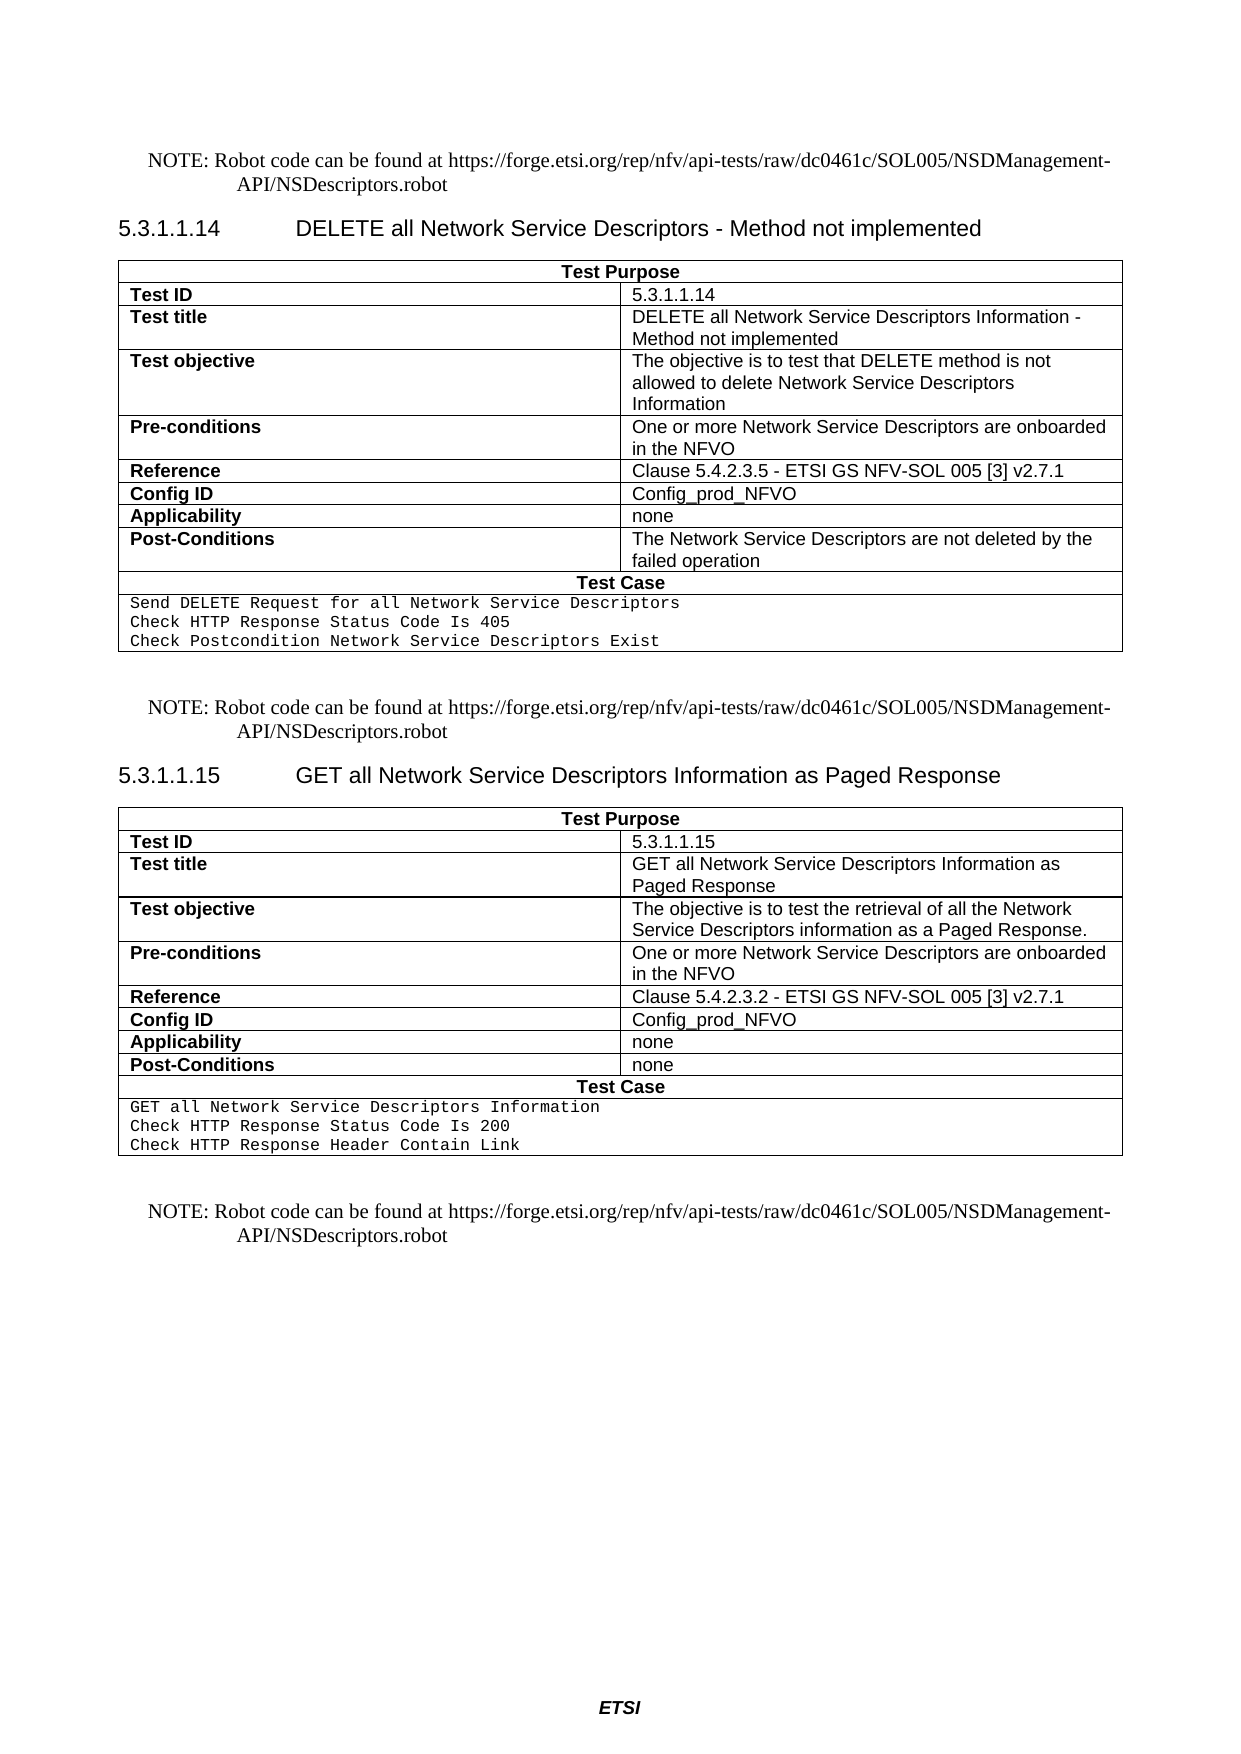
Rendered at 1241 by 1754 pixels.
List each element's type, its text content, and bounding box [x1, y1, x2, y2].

table_cell One or more Network Service Descriptors are onboarded in the NFVO [621, 416, 1122, 459]
table_cell Test title [119, 306, 620, 349]
table_cell Config ID [119, 483, 620, 504]
table_cell Reference [119, 986, 620, 1007]
table_cell The Network Service Descriptors are not deleted by the failed operation [621, 528, 1122, 571]
table_cell Config_prod_NFVO [621, 1008, 1122, 1030]
table_cell Clause 5.4.2.3.5 - ETSI GS NFV-SOL 005 [3] v2.7.1 [621, 460, 1122, 482]
table_cell Test ID [119, 283, 620, 305]
table_cell Test objective [119, 350, 620, 415]
table_cell Clause 5.4.2.3.2 - ETSI GS NFV-SOL 005 [3] v2.7.1 [621, 986, 1122, 1007]
subtitle 5.3.1.1.14 DELETE all Network Service Descriptors - Method not implemented [118, 214, 1122, 241]
table_cell Pre-conditions [119, 416, 620, 459]
table_cell DELETE all Network Service Descriptors Information - Method not implemented [621, 306, 1122, 349]
table_cell One or more Network Service Descriptors are onboarded in the NFVO [621, 942, 1122, 985]
table_cell Applicability [119, 505, 620, 527]
table_cell The objective is to test the retrieval of all the Network Service Descriptors information as a Paged Response. [621, 898, 1122, 941]
table_cell Config ID [119, 1008, 620, 1030]
table_cell Applicability [119, 1031, 620, 1052]
table_header Test Purpose [119, 261, 1122, 282]
table_cell GET all Network Service Descriptors Information Check HTTP Response Status Code Is 200 Check HTTP Response Header Contain Link [119, 1099, 1122, 1155]
subtitle 5.3.1.1.15 GET all Network Service Descriptors Information as Paged Response [118, 762, 1122, 788]
table_cell GET all Network Service Descriptors Information as Paged Response [621, 853, 1122, 896]
text NOTE: Robot code can be found at https://forge.etsi.org/rep/nfv/api-tests/raw/dc0461c/SOL005/NSDManagement-API/NSDescriptors.robot [148, 148, 1122, 196]
table_cell Test title [119, 853, 620, 896]
table_cell Test Case [119, 572, 1122, 593]
text NOTE: Robot code can be found at https://forge.etsi.org/rep/nfv/api-tests/raw/dc0461c/SOL005/NSDManagement-API/NSDescriptors.robot [148, 1199, 1122, 1247]
table_cell none [621, 1031, 1122, 1052]
table_cell The objective is to test that DELETE method is not allowed to delete Network Service Descriptors Information [621, 350, 1122, 415]
table_cell Post-Conditions [119, 528, 620, 571]
table_cell Post-Conditions [119, 1054, 620, 1075]
table_header Test Purpose [119, 808, 1122, 829]
table_cell Test ID [119, 831, 620, 852]
table_cell Pre-conditions [119, 942, 620, 985]
table_cell Config_prod_NFVO [621, 483, 1122, 504]
table_cell Send DELETE Request for all Network Service Descriptors Check HTTP Response Status Code Is 405 Check Postcondition Network Service Descriptors Exist [119, 595, 1122, 651]
table_cell Test Case [119, 1076, 1122, 1098]
text NOTE: Robot code can be found at https://forge.etsi.org/rep/nfv/api-tests/raw/dc0461c/SOL005/NSDManagement-API/NSDescriptors.robot [148, 695, 1122, 743]
table_cell none [621, 1054, 1122, 1075]
table_cell 5.3.1.1.15 [621, 831, 1122, 852]
table_cell Reference [119, 460, 620, 482]
table_cell Test objective [119, 898, 620, 941]
table_cell none [621, 505, 1122, 527]
table_cell 5.3.1.1.14 [621, 283, 1122, 305]
